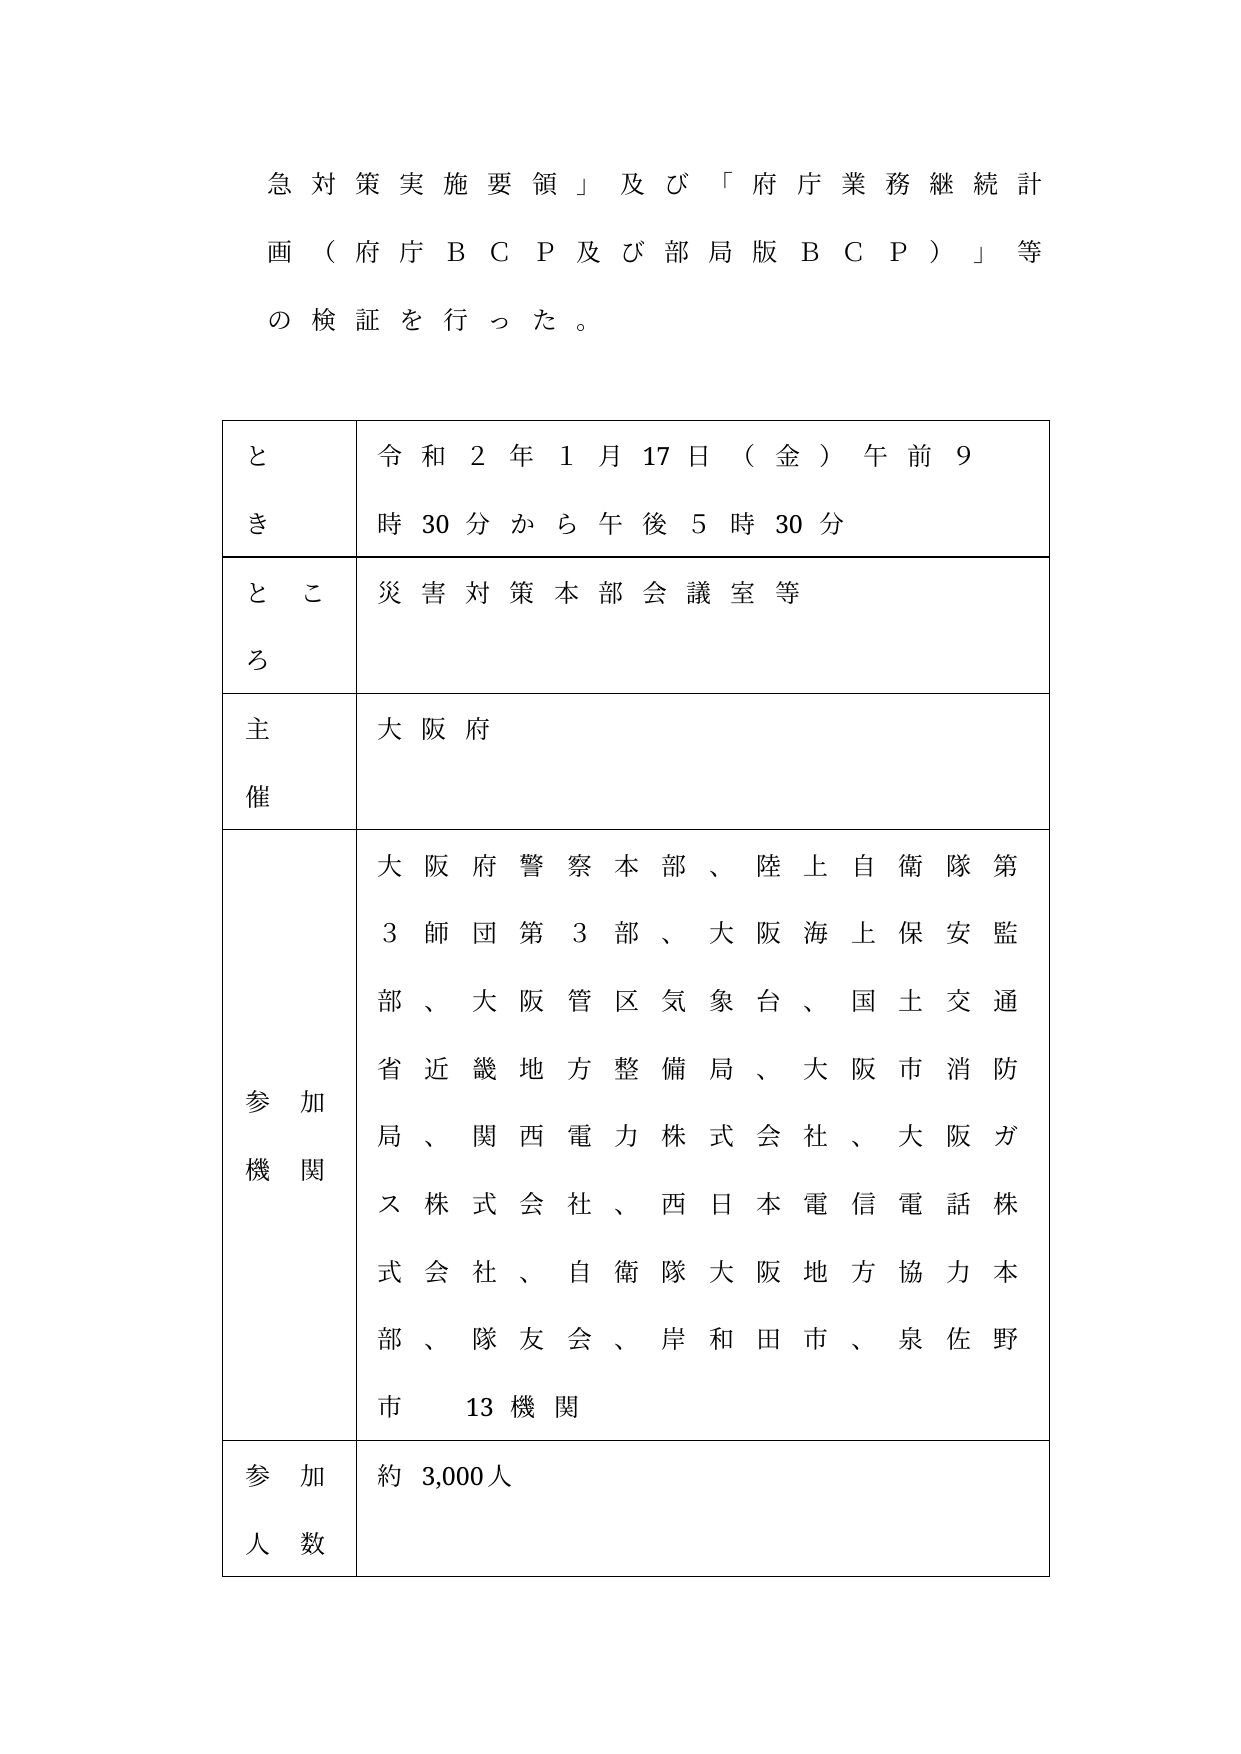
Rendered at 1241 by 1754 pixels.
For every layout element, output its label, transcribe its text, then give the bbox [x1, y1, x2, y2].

table_cell 災害対策本部会議室等 [357, 558, 1049, 693]
table_cell 大阪府警察本部、陸上自衛隊第３師団第３部、大阪海上保安監部、大阪管区気象台、国土交通省近畿地方整備局、大阪市消防局、関西電力株式会社、大阪ガス株式会社、西日本電信電話株式会社、自衛隊大阪地方協力本部、隊友会、岸和田市、泉佐野市 13機関 [357, 830, 1049, 1440]
table_cell 主 催 [223, 694, 356, 829]
table_cell 参加人数 [223, 1441, 356, 1576]
table_header と き [223, 421, 356, 556]
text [256, 149, 1062, 352]
table_cell 大阪府 [357, 694, 1049, 829]
table_cell 約3,000人 [357, 1441, 1049, 1576]
table_cell ところ [223, 558, 356, 693]
table_cell 参加機関 [223, 830, 356, 1440]
table_header 令和２年１月17日（金）午前９時30分から午後５時30分 [357, 421, 1049, 556]
